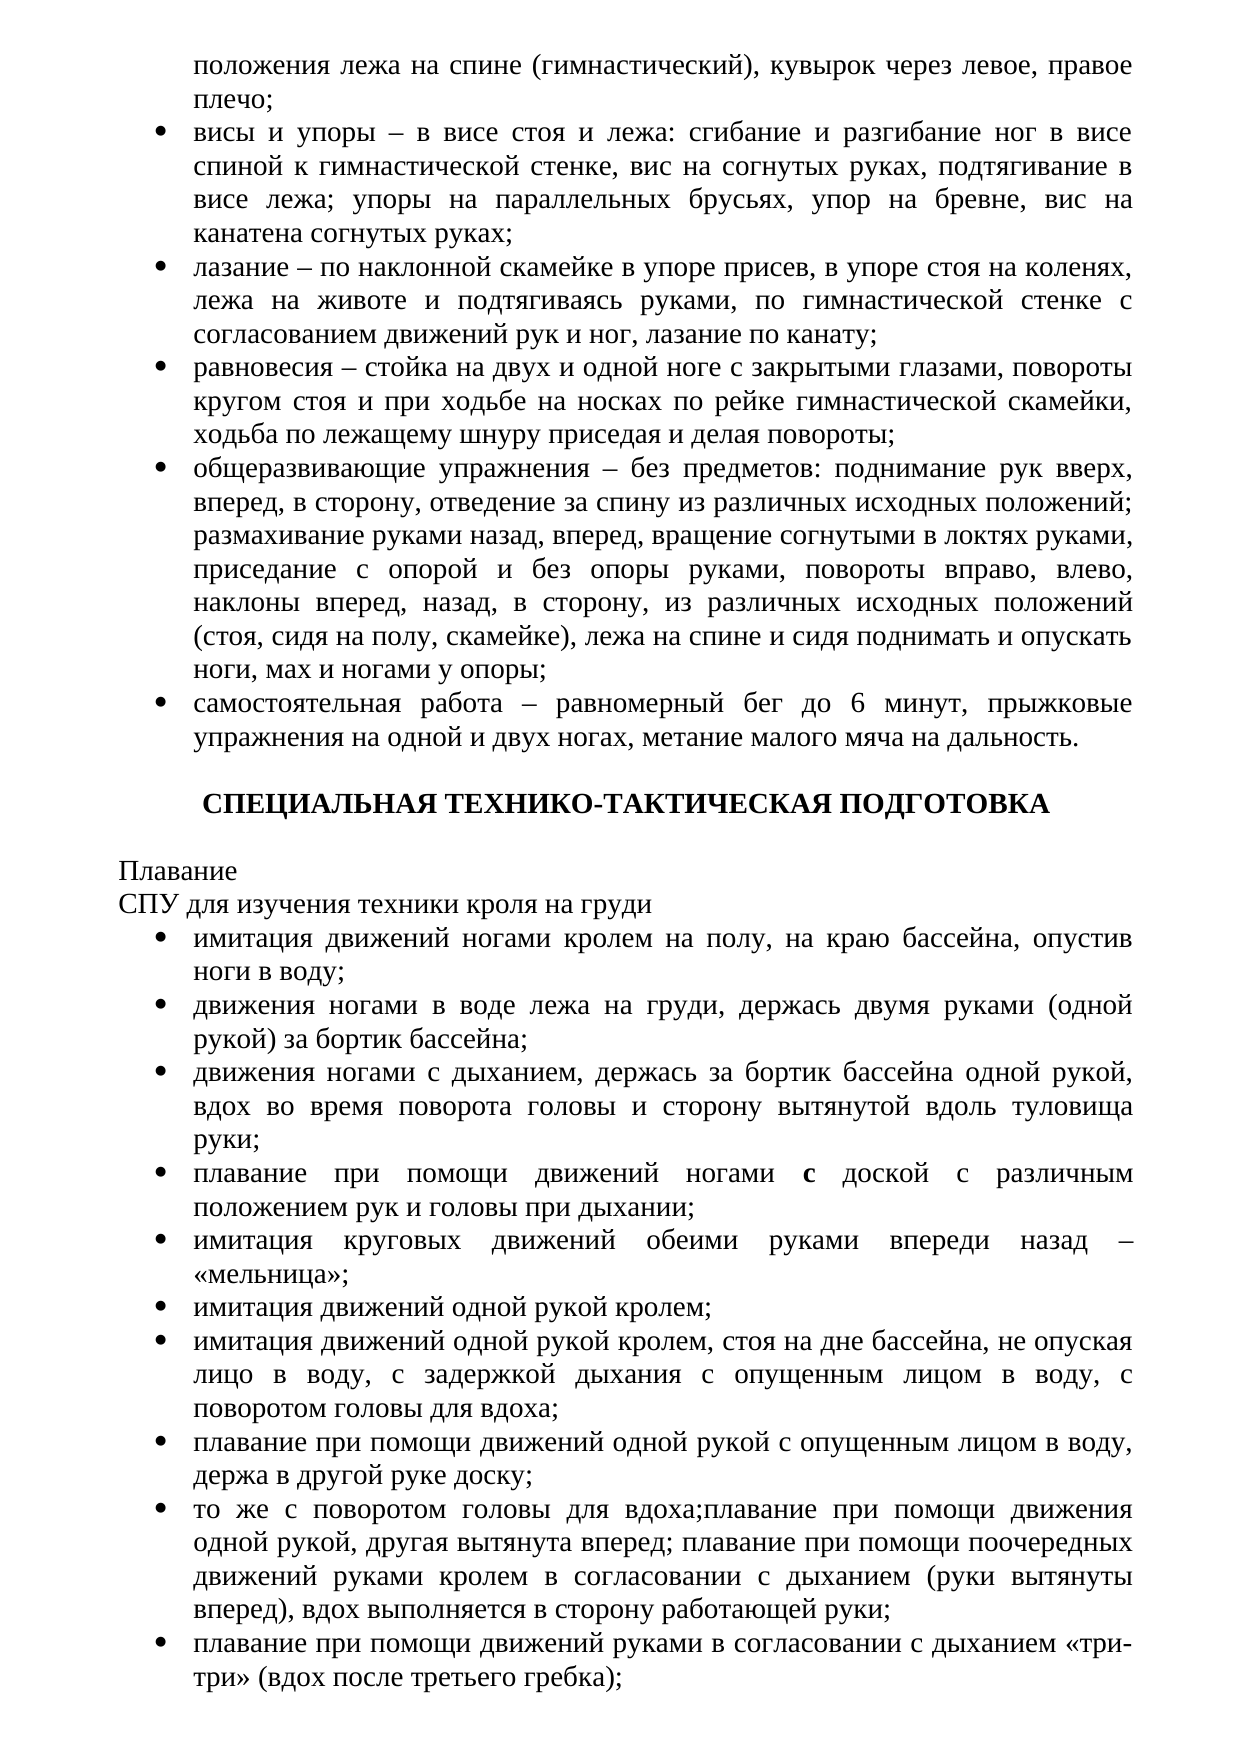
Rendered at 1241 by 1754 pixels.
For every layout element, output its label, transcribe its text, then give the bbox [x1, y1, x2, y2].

text Плавание [118, 853, 1134, 886]
list плавание при помощи движений одной рукой с опущенным лицом в воду, держа в другой руке доску; [156, 1424, 1134, 1491]
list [156, 47, 1134, 114]
list общеразвивающие упражнения – без предметов: поднимание рук вверх, вперед, в сторону, отведение за спину из различных исходных положений; размахивание руками назад, вперед, вращение согнутыми в локтях руками, приседание с опорой и без опоры руками, повороты вправо, влево, наклоны вперед, назад, в сторону, из различных исходных положений (стоя, сидя на полу, скамейке), лежа на спине и сидя поднимать и опускать ноги, мах и ногами у опоры; [156, 450, 1134, 685]
list движения ногами с дыханием, держась за бортик бассейна одной рукой, вдох во время поворота головы и сторону вытянутой вдоль туловища руки; [156, 1054, 1134, 1155]
list лазание – по наклонной скамейке в упоре присев, в упоре стоя на коленях, лежа на животе и подтягиваясь руками, по гимнастической стенке с согласованием движений рук и ног, лазание по канату; [156, 249, 1134, 349]
text СПУ для изучения техники кроля на груди [118, 886, 1134, 920]
list плавание при помощи движений ногами с доской с различным положением рук и головы при дыхании; [156, 1155, 1134, 1222]
list движения ногами в воде лежа на груди, держась двумя руками (одной рукой) за бортик бассейна; [156, 987, 1134, 1054]
list имитация движений ногами кролем на полу, на краю бассейна, опустив ноги в воду; [156, 920, 1134, 987]
text СПЕЦИАЛЬНАЯ ТЕХНИКО-ТАКТИЧЕСКАЯ ПОДГОТОВКА [118, 786, 1134, 819]
list имитация круговых движений обеими руками впереди назад – «мельница»; [156, 1222, 1134, 1289]
list имитация движений одной рукой кролем, стоя на дне бассейна, не опуская лицо в воду, с задержкой дыхания с опущенным лицом в воду, с поворотом головы для вдоха; [156, 1323, 1134, 1424]
list самостоятельная работа – равномерный бег до 6 минут, прыжковые упражнения на одной и двух ногах, метание малого мяча на дальность. [156, 685, 1134, 752]
list имитация движений одной рукой кролем; [156, 1289, 1134, 1323]
list плавание при помощи движений руками в согласовании с дыханием «три-три» (вдох после третьего гребка); [156, 1625, 1134, 1692]
list висы и упоры – в висе стоя и лежа: сгибание и разгибание ног в висе спиной к гимнастической стенке, вис на согнутых руках, подтягивание в висе лежа; упоры на параллельных брусьях, упор на бревне, вис на канатена согнутых руках; [156, 114, 1134, 249]
list равновесия – стойка на двух и одной ноге с закрытыми глазами, повороты кругом стоя и при ходьбе на носках по рейке гимнастической скамейки, ходьба по лежащему шнуру приседая и делая повороты; [156, 349, 1134, 450]
list то же с поворотом головы для вдоха;плавание при помощи движения одной рукой, другая вытянута вперед; плавание при помощи поочередных движений руками кролем в согласовании с дыханием (руки вытянуты вперед), вдох выполняется в сторону работающей руки; [156, 1491, 1134, 1625]
